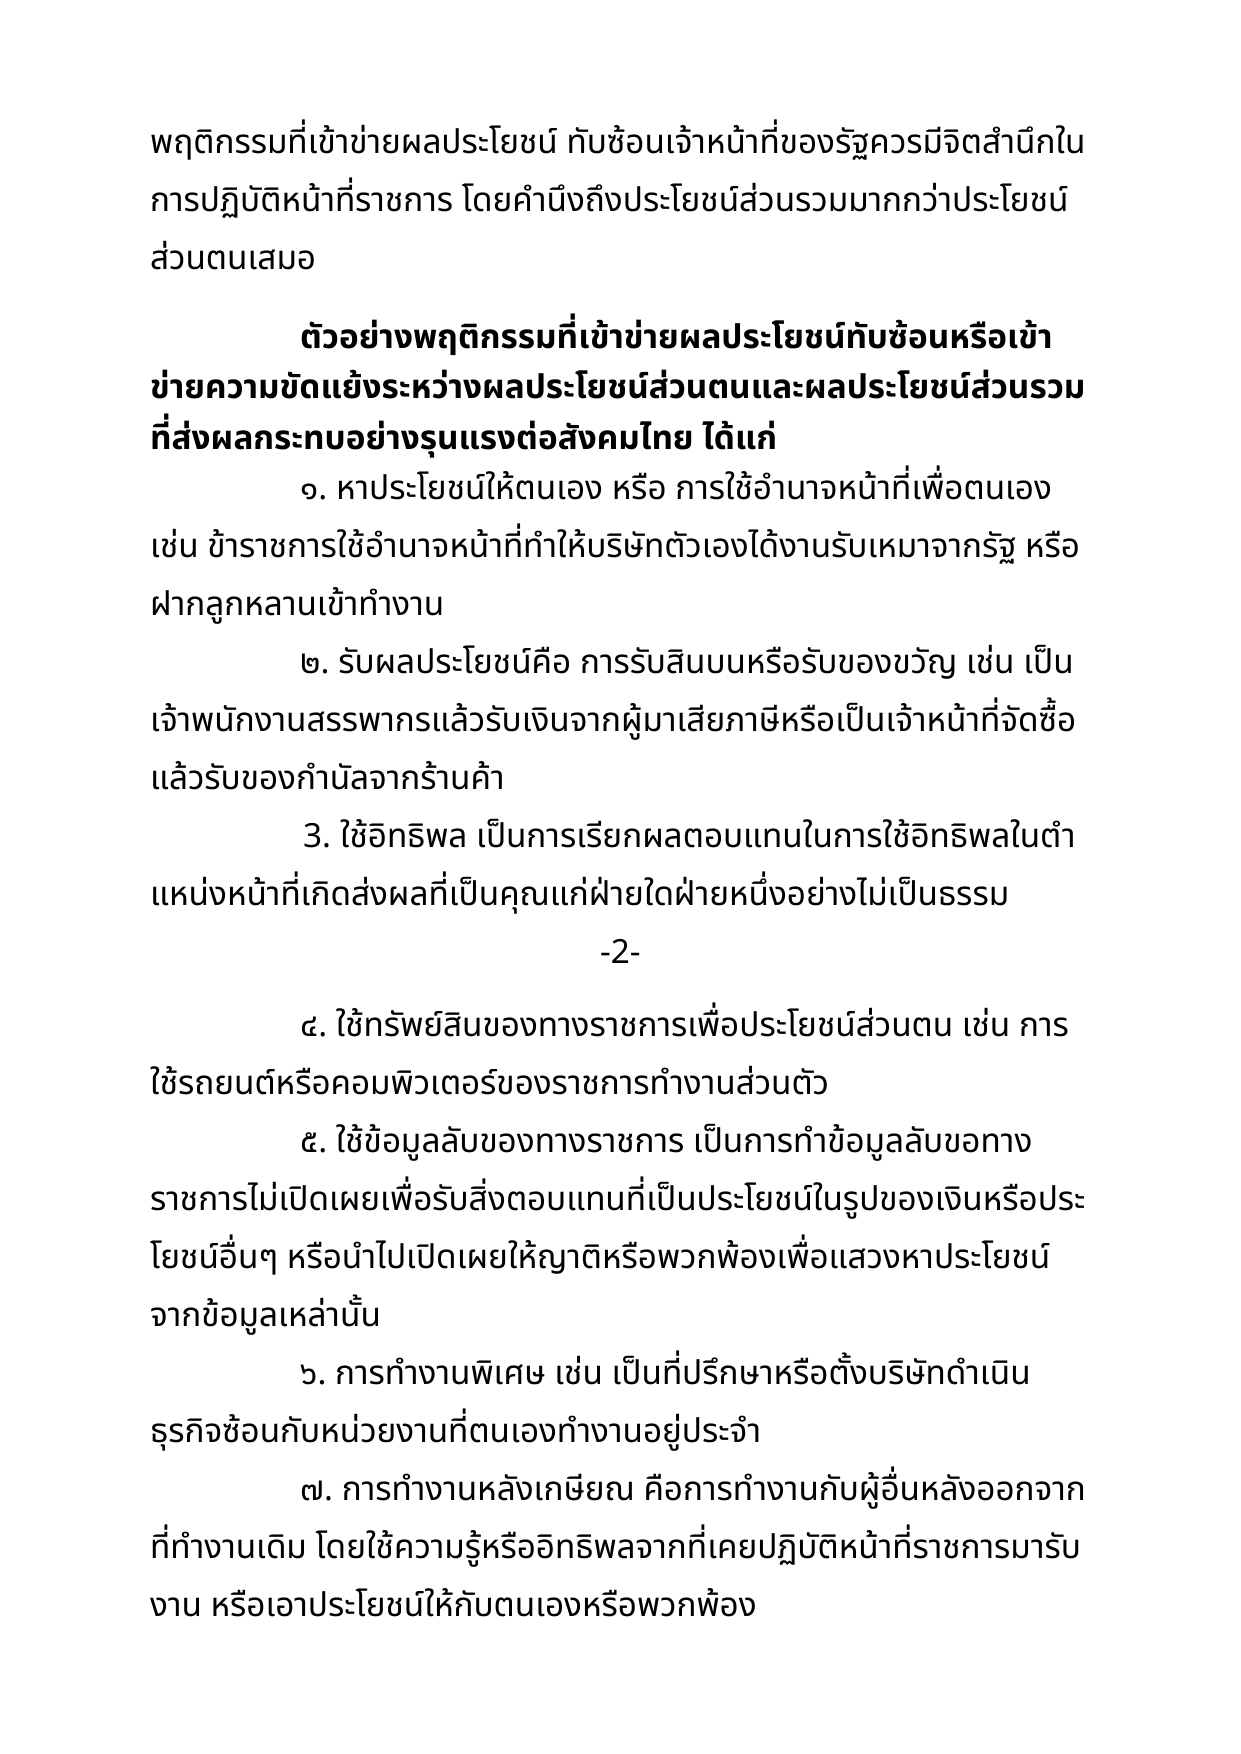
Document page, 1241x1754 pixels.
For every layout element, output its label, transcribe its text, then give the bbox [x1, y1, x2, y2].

text ๔. ใช้ทรัพย์สินของทางราชการเพื่อประโยชน์ส่วนตน เช่น การใช้รถยนต์หรือคอมพิวเตอร์ของราชการทํางานส่วนตัว [150, 1001, 1090, 1109]
text -2- [150, 928, 1090, 973]
text 3. ใช้อิทธิพล เป็นการเรียกผลตอบแทนในการใช้อิทธิพลในตําแหน่งหน้าที่เกิดส่งผลที่เป็นคุณแก่ฝ่ายใดฝ่ายหนึ่งอย่างไม่เป็นธรรม [150, 812, 1090, 921]
text ตัวอย่างพฤติกรรมที่เข้าข่ายผลประโยชน์ทับซ้อนหรือเข้าข่ายความขัดแย้งระหว่างผลประโยชน์ส่วนตนและผลประโยชน์ส่วนรวมที่ส่งผลกระทบอย่างรุนแรงต่อสังคมไทย ได้แก่ [150, 313, 1090, 464]
text ๑. หาประโยชน์ให้ตนเอง หรือ การใช้อํานาจหน้าที่เพื่อตนเอง เช่น ข้าราชการใช้อํานาจหน้าที่ทําให้บริษัทตัวเองได้งานรับเหมาจากรัฐ หรือฝากลูกหลานเข้าทํางาน [150, 464, 1090, 631]
text ๒. รับผลประโยชน์คือ การรับสินบนหรือรับของขวัญ เช่น เป็นเจ้าพนักงานสรรพากรแล้วรับเงินจากผู้มาเสียภาษีหรือเป็นเจ้าหน้าที่จัดซื้อแล้วรับของกํานัลจากร้านค้า [150, 638, 1090, 804]
text ๖. การทํางานพิเศษ เช่น เป็นที่ปรึกษาหรือตั้งบริษัทดําเนินธุรกิจซ้อนกับหน่วยงานที่ตนเองทํางานอยู่ประจำ [150, 1349, 1090, 1457]
text ๗. การทํางานหลังเกษียณ คือการทํางานกับผู้อื่นหลังออกจากที่ทํางานเดิม โดยใช้ความรู้หรืออิทธิพลจากที่เคยปฏิบัติหน้าที่ราชการมารับงาน หรือเอาประโยชน์ให้กับตนเองหรือพวกพ้อง [150, 1465, 1090, 1631]
text ๕. ใช้ข้อมูลลับของทางราชการ เป็นการทําข้อมูลลับขอทางราชการไม่เปิดเผยเพื่อรับสิ่งตอบแทนที่เป็นประโยชน์ในรูปของเงินหรือประโยชน์อื่นๆ หรือนําไปเปิดเผยให้ญาติหรือพวกพ้องเพื่อแสวงหาประโยชน์จากข้อมูลเหล่านั้น [150, 1117, 1090, 1341]
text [150, 118, 1090, 284]
